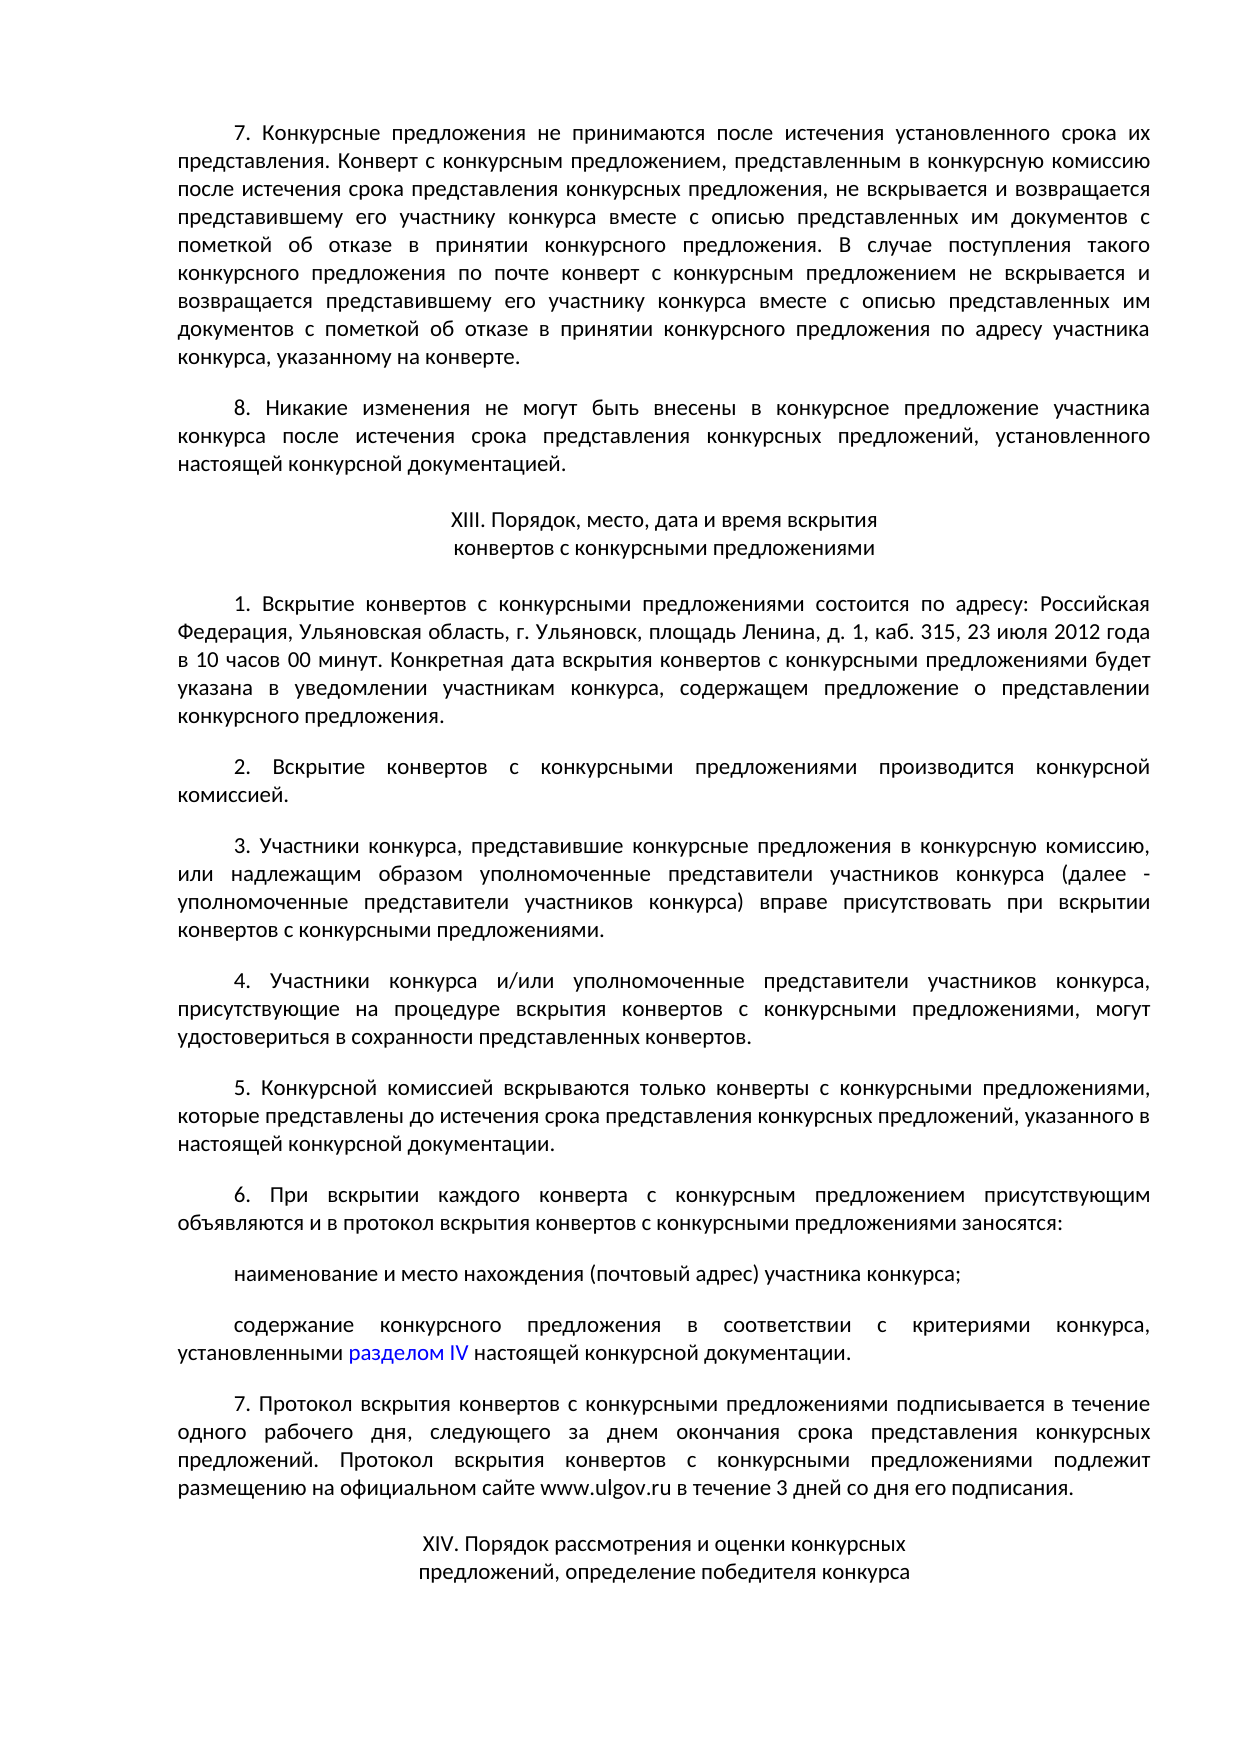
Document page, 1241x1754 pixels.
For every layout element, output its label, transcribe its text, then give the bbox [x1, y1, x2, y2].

text наименование и место нахождения (почтовый адрес) участника конкурса; [177, 1259, 1152, 1287]
text 8. Никакие изменения не могут быть внесены в конкурсное предложение участника конкурса после истечения срока представления конкурсных предложений, установленного настоящей конкурсной документацией. [177, 393, 1152, 477]
text предложений, определение победителя конкурса [177, 1557, 1152, 1585]
text 2. Вскрытие конвертов с конкурсными предложениями производится конкурсной комиссией. [177, 752, 1152, 808]
text 4. Участники конкурса и/или уполномоченные представители участников конкурса, присутствующие на процедуре вскрытия конвертов с конкурсными предложениями, могут удостовериться в сохранности представленных конвертов. [177, 966, 1152, 1050]
text конвертов с конкурсными предложениями [177, 533, 1152, 561]
text XIII. Порядок, место, дата и время вскрытия [177, 505, 1152, 533]
text 6. При вскрытии каждого конверта с конкурсным предложением присутствующим объявляются и в протокол вскрытия конвертов с конкурсными предложениями заносятся: [177, 1180, 1152, 1236]
text 3. Участники конкурса, представившие конкурсные предложения в конкурсную комиссию, или надлежащим образом уполномоченные представители участников конкурса (далее - уполномоченные представители участников конкурса) вправе присутствовать при вскрытии конвертов с конкурсными предложениями. [177, 831, 1152, 943]
text XIV. Порядок рассмотрения и оценки конкурсных [177, 1529, 1152, 1557]
text 1. Вскрытие конвертов с конкурсными предложениями состоится по адресу: Российская Федерация, Ульяновская область, г. Ульяновск, площадь Ленина, д. 1, каб. 315, 23 июля 2012 года в 10 часов 00 минут. Конкретная дата вскрытия конвертов с конкурсными предложениями будет указана в уведомлении участникам конкурса, содержащем предложение о представлении конкурсного предложения. [177, 589, 1152, 729]
text содержание конкурсного предложения в соответствии с критериями конкурса, установленными разделом IV настоящей конкурсной документации. [177, 1310, 1152, 1366]
text 7. Протокол вскрытия конвертов с конкурсными предложениями подписывается в течение одного рабочего дня, следующего за днем окончания срока представления конкурсных предложений. Протокол вскрытия конвертов с конкурсными предложениями подлежит размещению на официальном сайте www.ulgov.ru в течение 3 дней со дня его подписания. [177, 1389, 1152, 1501]
text 7. Конкурсные предложения не принимаются после истечения установленного срока их представления. Конверт с конкурсным предложением, представленным в конкурсную комиссию после истечения срока представления конкурсных предложения, не вскрывается и возвращается представившему его участнику конкурса вместе с описью представленных им документов с пометкой об отказе в принятии конкурсного предложения. В случае поступления такого конкурсного предложения по почте конверт с конкурсным предложением не вскрывается и возвращается представившему его участнику конкурса вместе с описью представленных им документов с пометкой об отказе в принятии конкурсного предложения по адресу участника конкурса, указанному на конверте. [177, 118, 1152, 370]
text 5. Конкурсной комиссией вскрываются только конверты с конкурсными предложениями, которые представлены до истечения срока представления конкурсных предложений, указанного в настоящей конкурсной документации. [177, 1073, 1152, 1157]
